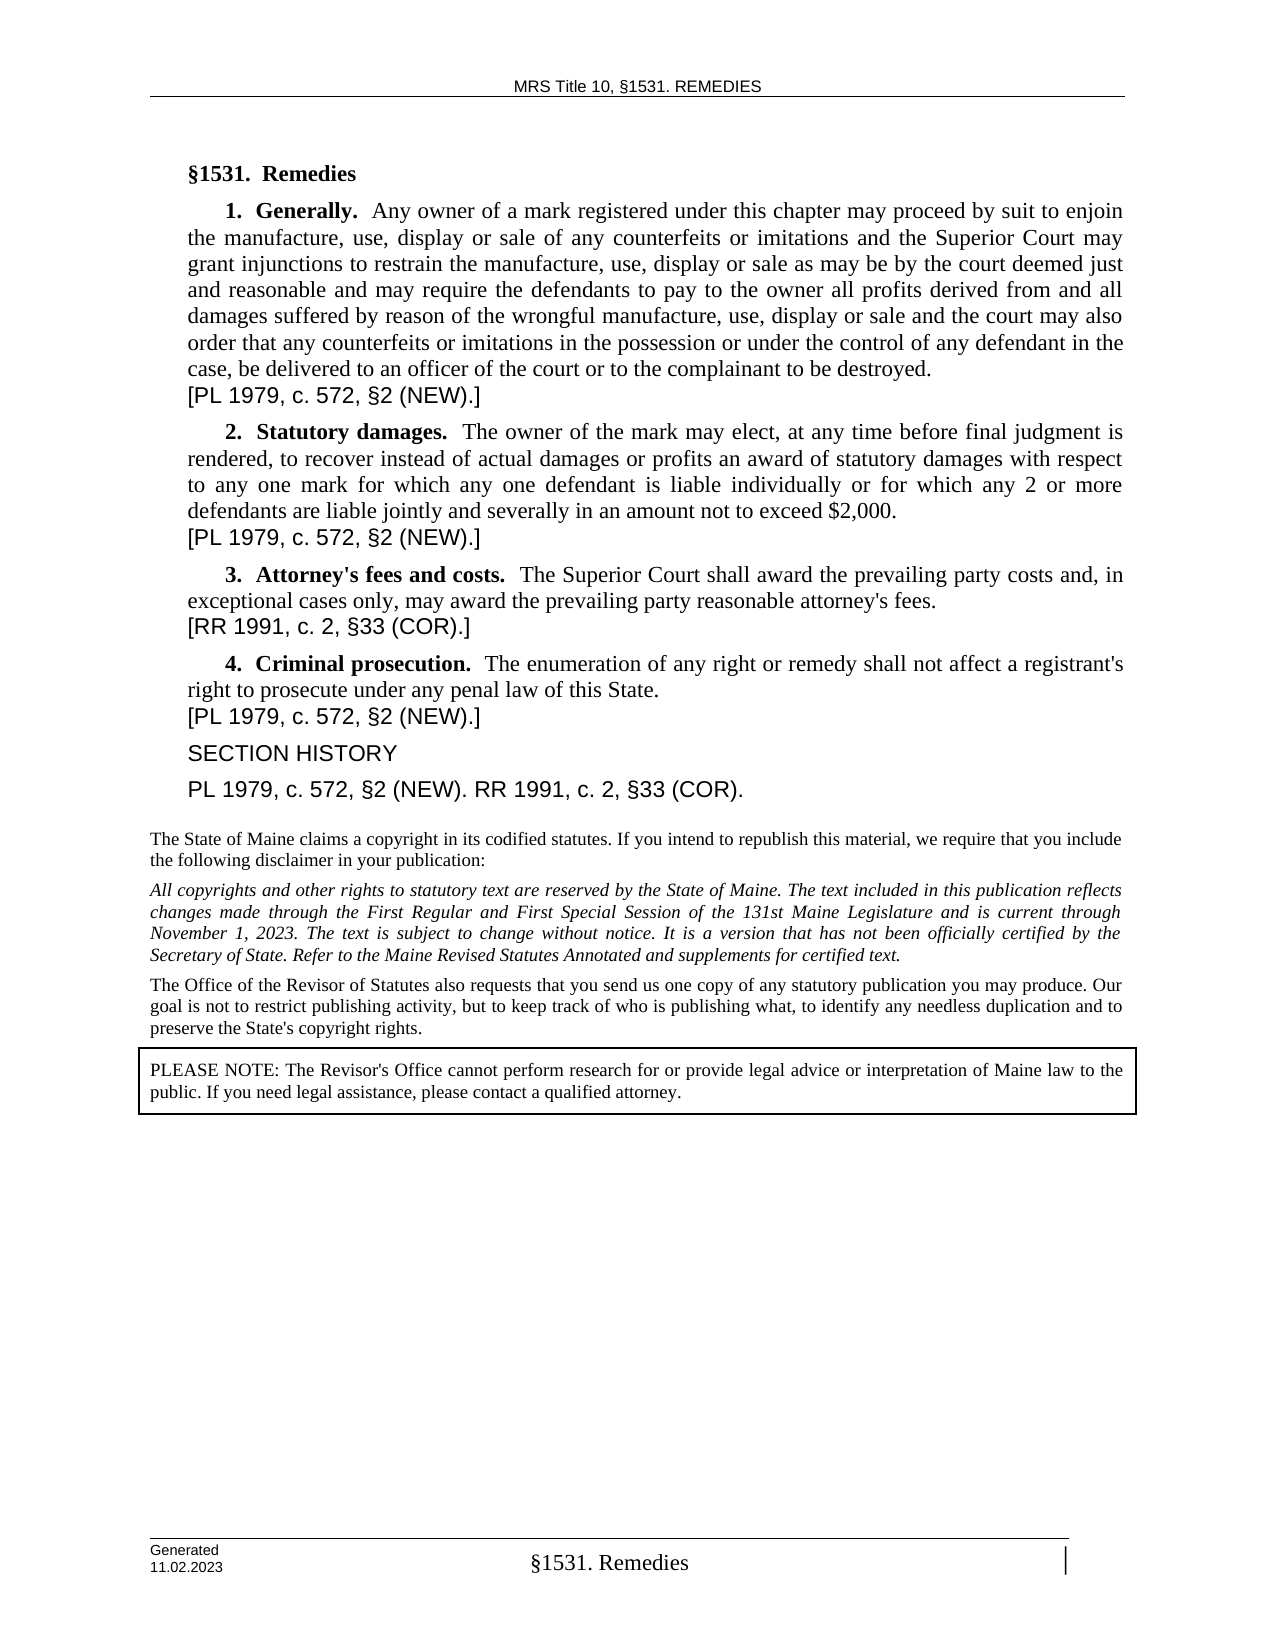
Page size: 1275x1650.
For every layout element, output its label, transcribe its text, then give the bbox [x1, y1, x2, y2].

text [RR 1991, c. 2, §33 (COR).] [187, 613, 1125, 640]
text 2. Statutory damages. The owner of the mark may elect, at any time before final judgment is rendered, to recover instead of actual damages or profits an award of statutory damages with respect to any one mark for which any one defendant is liable individually or for which any 2 or more defendants are liable jointly and severally in an amount not to exceed $2,000. [187, 418, 1125, 524]
text SECTION HISTORY [187, 739, 1125, 766]
text The Office of the Revisor of Statutes also requests that you send us one copy of any statutory publication you may produce. Our goal is not to restrict publishing activity, but to keep track of who is publishing what, to identify any needless duplication and to preserve the State's copyright rights. [150, 974, 1125, 1038]
text [PL 1979, c. 572, §2 (NEW).] [187, 703, 1125, 729]
text [PL 1979, c. 572, §2 (NEW).] [187, 524, 1125, 550]
text [PL 1979, c. 572, §2 (NEW).] [187, 382, 1125, 408]
text PLEASE NOTE: The Revisor's Office cannot perform research for or provide legal advice or interpretation of Maine law to the public. If you need legal assistance, please contact a qualified attorney. [140, 1049, 1135, 1113]
text PL 1979, c. 572, §2 (NEW). RR 1991, c. 2, §33 (COR). [187, 776, 1125, 803]
text All copyrights and other rights to statutory text are reserved by the State of Maine. The text included in this publication reflects changes made through the First Regular and First Special Session of the 131st Maine Legislature and is current through November 1, 2023 . The text is subject to change without notice. It is a version that has not been officially certified by the Secretary of State. Refer to the Maine Revised Statutes Annotated and supplements for certified text. [150, 879, 1125, 965]
text 3. Attorney's fees and costs. The Superior Court shall award the prevailing party costs and, in exceptional cases only, may award the prevailing party reasonable attorney's fees. [187, 561, 1125, 613]
text 4. Criminal prosecution. The enumeration of any right or remedy shall not affect a registrant's right to prosecute under any penal law of this State. [187, 650, 1125, 703]
text The State of Maine claims a copyright in its codified statutes. If you intend to republish this material, we require that you include the following disclaimer in your publication: [150, 828, 1125, 871]
text 1. Generally. Any owner of a mark registered under this chapter may proceed by suit to enjoin the manufacture, use, display or sale of any counterfeits or imitations and the Superior Court may grant injunctions to restrain the manufacture, use, display or sale as may be by the court deemed just and reasonable and may require the defendants to pay to the owner all profits derived from and all damages suffered by reason of the wrongful manufacture, use, display or sale and the court may also order that any counterfeits or imitations in the possession or under the control of any defendant in the case, be delivered to an officer of the court or to the complainant to be destroyed. [187, 197, 1125, 382]
text §1531. Remedies [187, 160, 1125, 187]
